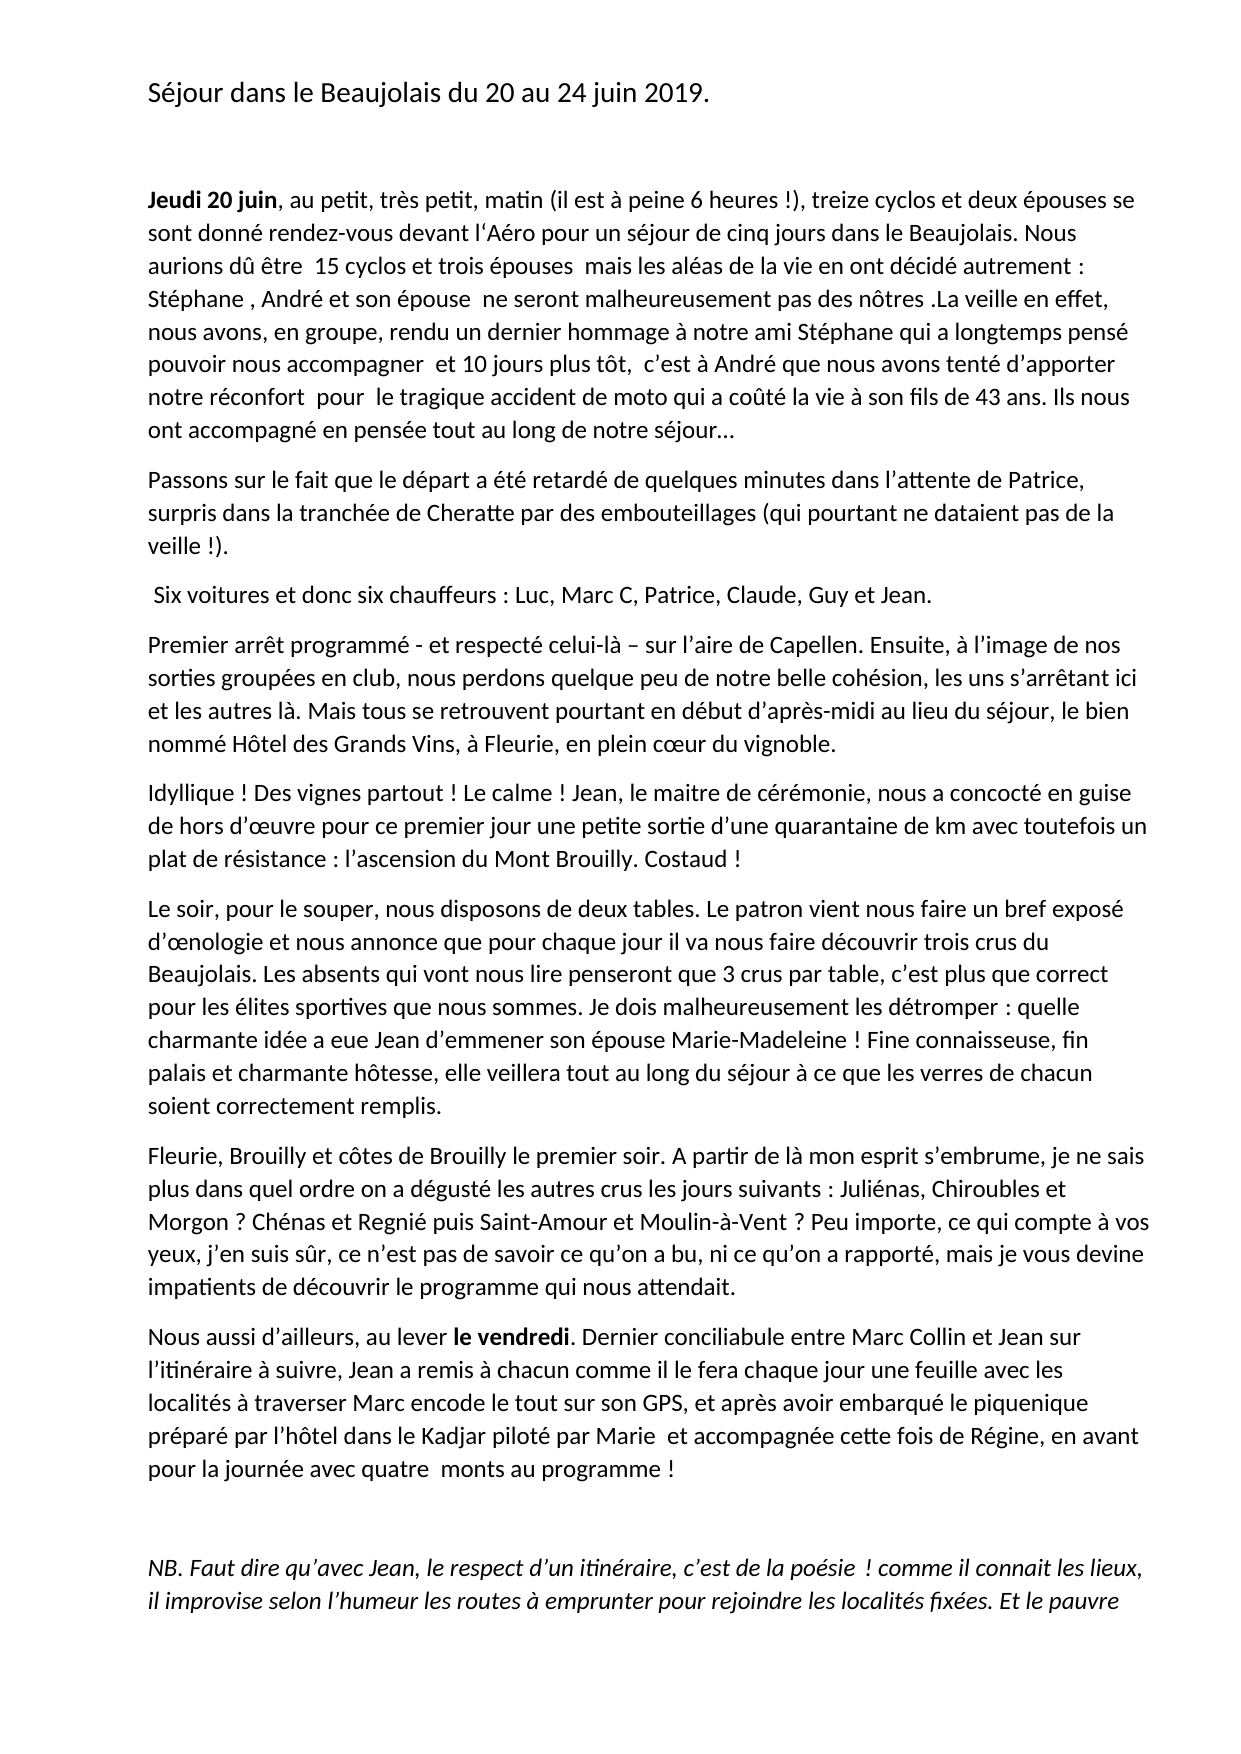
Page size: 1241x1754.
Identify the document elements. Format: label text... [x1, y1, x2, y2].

text Fleurie, Brouilly et côtes de Brouilly le premier soir. A partir de là mon esprit s’embrume, je ne sais plus dans quel ordre on a dégusté les autres crus les jours suivants : Juliénas, Chiroubles et Morgon ? Chénas et Regnié puis Saint-Amour et Moulin-à-Vent ? Peu importe, ce qui compte à vos yeux, j’en suis sûr, ce n’est pas de savoir ce qu’on a bu, ni ce qu’on a rapporté, mais je vous devine impatients de découvrir le programme qui nous attendait. [148, 1140, 1152, 1302]
text Idyllique ! Des vignes partout ! Le calme ! Jean, le maitre de cérémonie, nous a concocté en guise de hors d’œuvre pour ce premier jour une petite sortie d’une quarantaine de km avec toutefois un plat de résistance : l’ascension du Mont Brouilly. Costaud ! [148, 777, 1152, 874]
text Le soir, pour le souper, nous disposons de deux tables. Le patron vient nous faire un bref exposé d’œnologie et nous annonce que pour chaque jour il va nous faire découvrir trois crus du Beaujolais. Les absents qui vont nous lire penseront que 3 crus par table, c’est plus que correct pour les élites sportives que nous sommes. Je dois malheureusement les détromper : quelle charmante idée a eue Jean d’emmener son épouse Marie-Madeleine ! Fine connaisseuse, fin palais et charmante hôtesse, elle veillera tout au long du séjour à ce que les verres de chacun soient correctement remplis. [148, 893, 1152, 1121]
text Séjour dans le Beaujolais du 20 au 24 juin 2019. [148, 74, 1152, 109]
text Premier arrêt programmé - et respecté celui-là – sur l’aire de Capellen. Ensuite, à l’image de nos sorties groupées en club, nous perdons quelque peu de notre belle cohésion, les uns s’arrêtant ici et les autres là. Mais tous se retrouvent pourtant en début d’après-midi au lieu du séjour, le bien nommé Hôtel des Grands Vins, à Fleurie, en plein cœur du vignoble. [148, 629, 1152, 758]
text Nous aussi d’ailleurs, au lever le vendredi. Dernier conciliabule entre Marc Collin et Jean sur l’itinéraire à suivre, Jean a remis à chacun comme il le fera chaque jour une feuille avec les localités à traverser Marc encode le tout sur son GPS, et après avoir embarqué le piquenique préparé par l’hôtel dans le Kadjar piloté par Marie et accompagnée cette fois de Régine, en avant pour la journée avec quatre monts au programme ! [148, 1321, 1152, 1483]
text Six voitures et donc six chauffeurs : Luc, Marc C, Patrice, Claude, Guy et Jean. [148, 579, 1152, 610]
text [148, 1552, 1152, 1615]
text Jeudi 20 juin, au petit, très petit, matin (il est à peine 6 heures !), treize cyclos et deux épouses se sont donné rendez-vous devant l‘Aéro pour un séjour de cinq jours dans le Beaujolais. Nous aurions dû être 15 cyclos et trois épouses mais les aléas de la vie en ont décidé autrement : Stéphane , André et son épouse ne seront malheureusement pas des nôtres .La veille en effet, nous avons, en groupe, rendu un dernier hommage à notre ami Stéphane qui a longtemps pensé pouvoir nous accompagner et 10 jours plus tôt, c’est à André que nous avons tenté d’apporter notre réconfort pour le tragique accident de moto qui a coûté la vie à son fils de 43 ans. Ils nous ont accompagné en pensée tout au long de notre séjour… [148, 184, 1152, 445]
text Passons sur le fait que le départ a été retardé de quelques minutes dans l’attente de Patrice, surpris dans la tranchée de Cheratte par des embouteillages (qui pourtant ne dataient pas de la veille !). [148, 464, 1152, 560]
